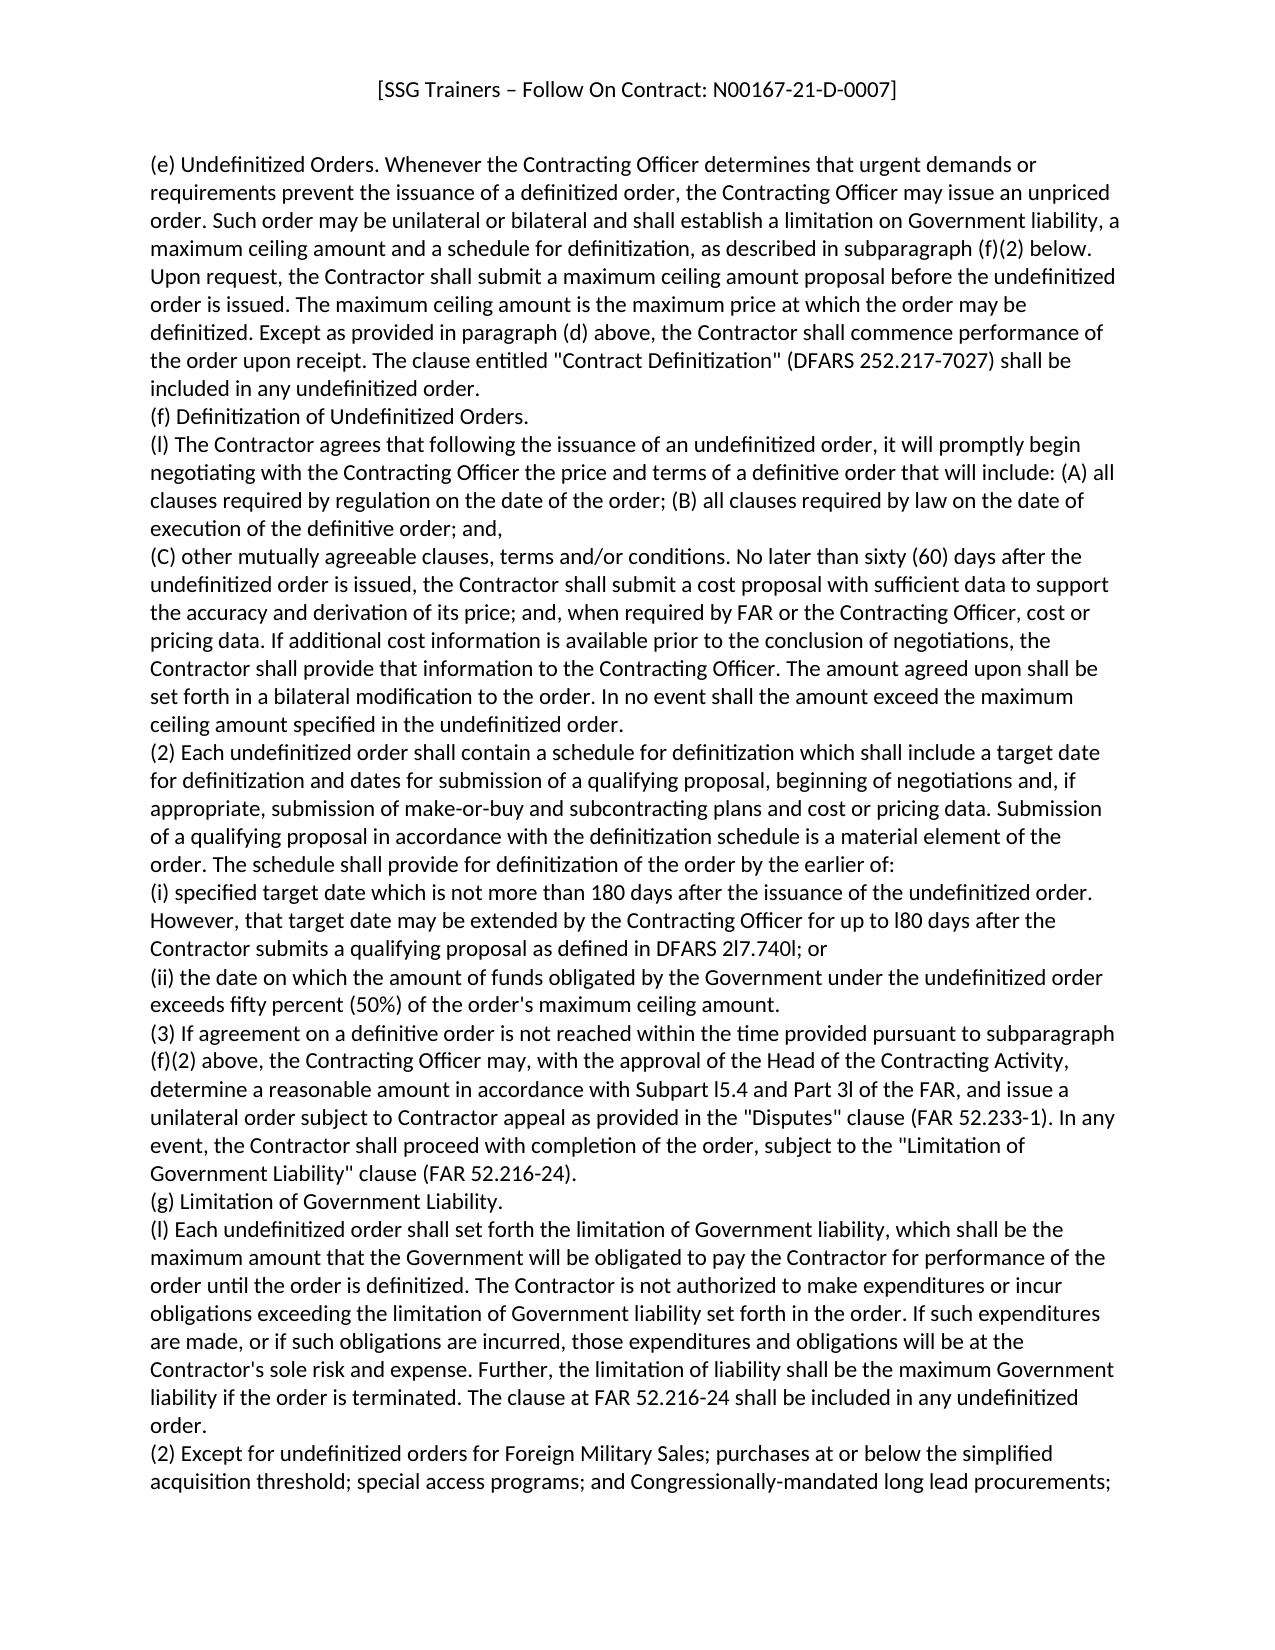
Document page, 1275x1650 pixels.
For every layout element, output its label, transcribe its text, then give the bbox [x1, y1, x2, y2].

text Contractor submits a qualifying proposal as defined in DFARS 2l7.740l; or [150, 934, 1125, 963]
text (l) Each undefinitized order shall set forth the limitation of Government liability, which shall be the maximum amount that the Government will be obligated to pay the Contractor for performance of the order until the order is definitized. The Contractor is not authorized to make expenditures or incur obligations exceeding the limitation of Government liability set forth in the order. If such expenditures are made, or if such obligations are incurred, those expenditures and obligations will be at the Contractor's sole risk and expense. Further, the limitation of liability shall be the maximum Government liability if the order is terminated. The clause at FAR 52.216-24 shall be included in any undefinitized order. [150, 1215, 1125, 1439]
text (g) Limitation of Government Liability. [150, 1187, 1125, 1215]
text (3) If agreement on a definitive order is not reached within the time provided pursuant to subparagraph (f)(2) above, the Contracting Officer may, with the approval of the Head of the Contracting Activity, determine a reasonable amount in accordance with Subpart l5.4 and Part 3l of the FAR, and issue a unilateral order subject to Contractor appeal as provided in the "Disputes" clause (FAR 52.233-1). In any event, the Contractor shall proceed with completion of the order, subject to the "Limitation of Government Liability" clause (FAR 52.216-24). [150, 1019, 1125, 1187]
text (i) specified target date which is not more than 180 days after the issuance of the undefinitized order. [150, 878, 1125, 907]
text exceeds fifty percent (50%) of the order's maximum ceiling amount. [150, 991, 1125, 1019]
text (f) Definitization of Undefinitized Orders. [150, 402, 1125, 430]
text (2) Each undefinitized order shall contain a schedule for definitization which shall include a target date for definitization and dates for submission of a qualifying proposal, beginning of negotiations and, if appropriate, submission of make-or-buy and subcontracting plans and cost or pricing data. Submission of a qualifying proposal in accordance with the definitization schedule is a material element of the order. The schedule shall provide for definitization of the order by the earlier of: [150, 738, 1125, 878]
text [150, 1439, 1125, 1495]
text the order upon receipt. The clause entitled "Contract Definitization" (DFARS 252.217-7027) shall be included in any undefinitized order. [150, 346, 1125, 402]
text (C) other mutually agreeable clauses, terms and/or conditions. No later than sixty (60) days after the undefinitized order is issued, the Contractor shall submit a cost proposal with sufficient data to support the accuracy and derivation of its price; and, when required by FAR or the Contracting Officer, cost or pricing data. If additional cost information is available prior to the conclusion of negotiations, the Contractor shall provide that information to the Contracting Officer. The amount agreed upon shall be set forth in a bilateral modification to the order. In no event shall the amount exceed the maximum ceiling amount specified in the undefinitized order. [150, 542, 1125, 738]
text However, that target date may be extended by the Contracting Officer for up to l80 days after the [150, 907, 1125, 934]
text (e) Undefinitized Orders. Whenever the Contracting Officer determines that urgent demands or requirements prevent the issuance of a definitized order, the Contracting Officer may issue an unpriced order. Such order may be unilateral or bilateral and shall establish a limitation on Government liability, a maximum ceiling amount and a schedule for definitization, as described in subparagraph (f)(2) below. Upon request, the Contractor shall submit a maximum ceiling amount proposal before the undefinitized order is issued. The maximum ceiling amount is the maximum price at which the order may be definitized. Except as provided in paragraph (d) above, the Contractor shall commence performance of [150, 150, 1125, 346]
text (l) The Contractor agrees that following the issuance of an undefinitized order, it will promptly begin negotiating with the Contracting Officer the price and terms of a definitive order that will include: (A) all clauses required by regulation on the date of the order; (B) all clauses required by law on the date of execution of the definitive order; and, [150, 430, 1125, 542]
text (ii) the date on which the amount of funds obligated by the Government under the undefinitized order [150, 963, 1125, 991]
